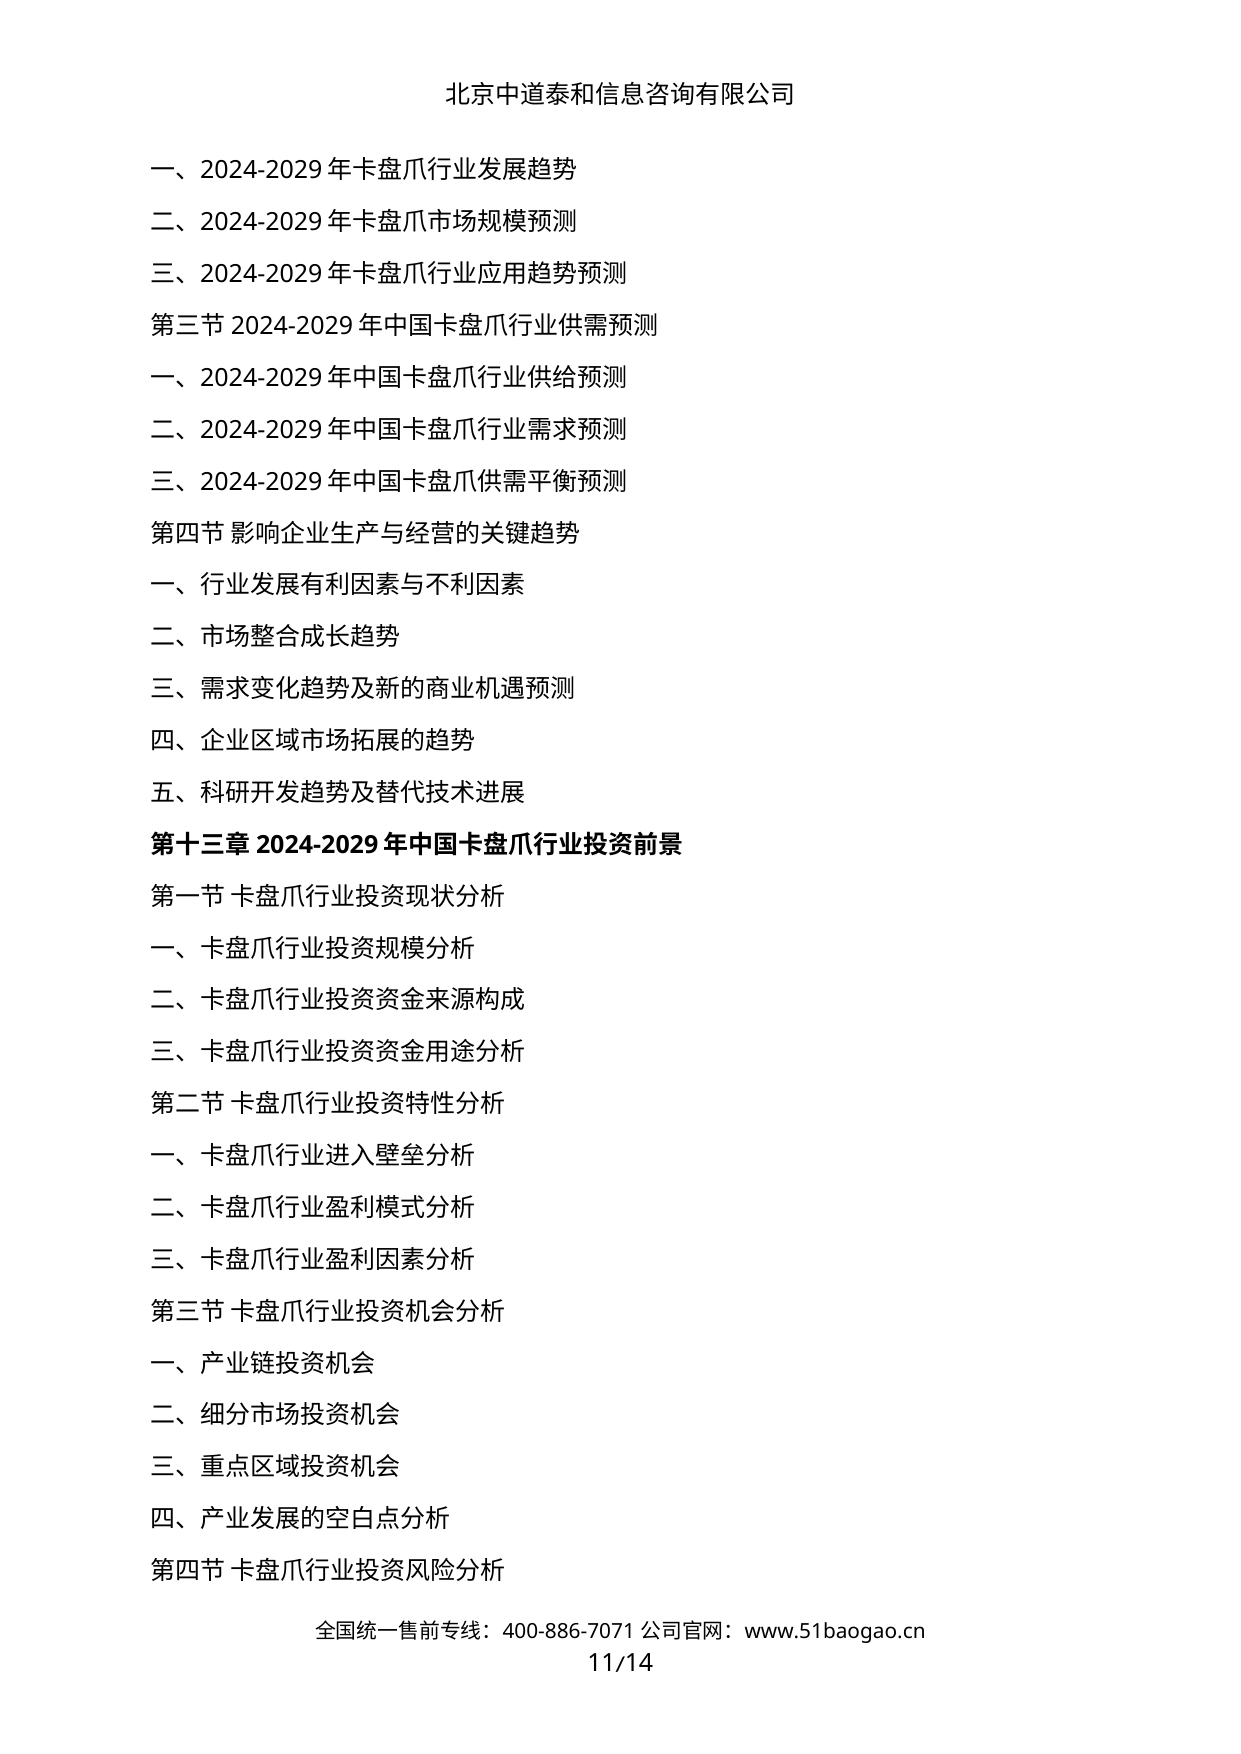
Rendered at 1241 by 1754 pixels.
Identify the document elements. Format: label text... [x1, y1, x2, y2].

text 三、卡盘爪行业投资资金用途分析 [150, 1032, 1090, 1068]
text 第三节 2024-2029年中国卡盘爪行业供需预测 [150, 306, 1090, 342]
text 第十三章 2024-2029年中国卡盘爪行业投资前景 [150, 824, 1090, 861]
text 一、2024-2029年卡盘爪行业发展趋势 [150, 150, 1090, 186]
text 三、需求变化趋势及新的商业机遇预测 [150, 669, 1090, 705]
text 第一节 卡盘爪行业投资现状分析 [150, 876, 1090, 912]
text 第四节 卡盘爪行业投资风险分析 [150, 1551, 1090, 1587]
text 二、2024-2029年中国卡盘爪行业需求预测 [150, 409, 1090, 446]
text 二、2024-2029年卡盘爪市场规模预测 [150, 202, 1090, 238]
text 第二节 卡盘爪行业投资特性分析 [150, 1084, 1090, 1120]
text 四、企业区域市场拓展的趋势 [150, 721, 1090, 757]
text 一、行业发展有利因素与不利因素 [150, 565, 1090, 601]
text 一、卡盘爪行业投资规模分析 [150, 928, 1090, 964]
text 第四节 影响企业生产与经营的关键趋势 [150, 513, 1090, 549]
text 第三节 卡盘爪行业投资机会分析 [150, 1291, 1090, 1327]
text 三、2024-2029年中国卡盘爪供需平衡预测 [150, 461, 1090, 497]
text 二、卡盘爪行业盈利模式分析 [150, 1187, 1090, 1224]
text 二、细分市场投资机会 [150, 1395, 1090, 1431]
text 一、2024-2029年中国卡盘爪行业供给预测 [150, 357, 1090, 394]
text 三、2024-2029年卡盘爪行业应用趋势预测 [150, 254, 1090, 290]
text 四、产业发展的空白点分析 [150, 1499, 1090, 1535]
text 三、重点区域投资机会 [150, 1447, 1090, 1483]
text 一、产业链投资机会 [150, 1343, 1090, 1379]
text 三、卡盘爪行业盈利因素分析 [150, 1239, 1090, 1276]
text 二、卡盘爪行业投资资金来源构成 [150, 980, 1090, 1016]
text 一、卡盘爪行业进入壁垒分析 [150, 1136, 1090, 1172]
text 二、市场整合成长趋势 [150, 617, 1090, 653]
text 五、科研开发趋势及替代技术进展 [150, 772, 1090, 809]
